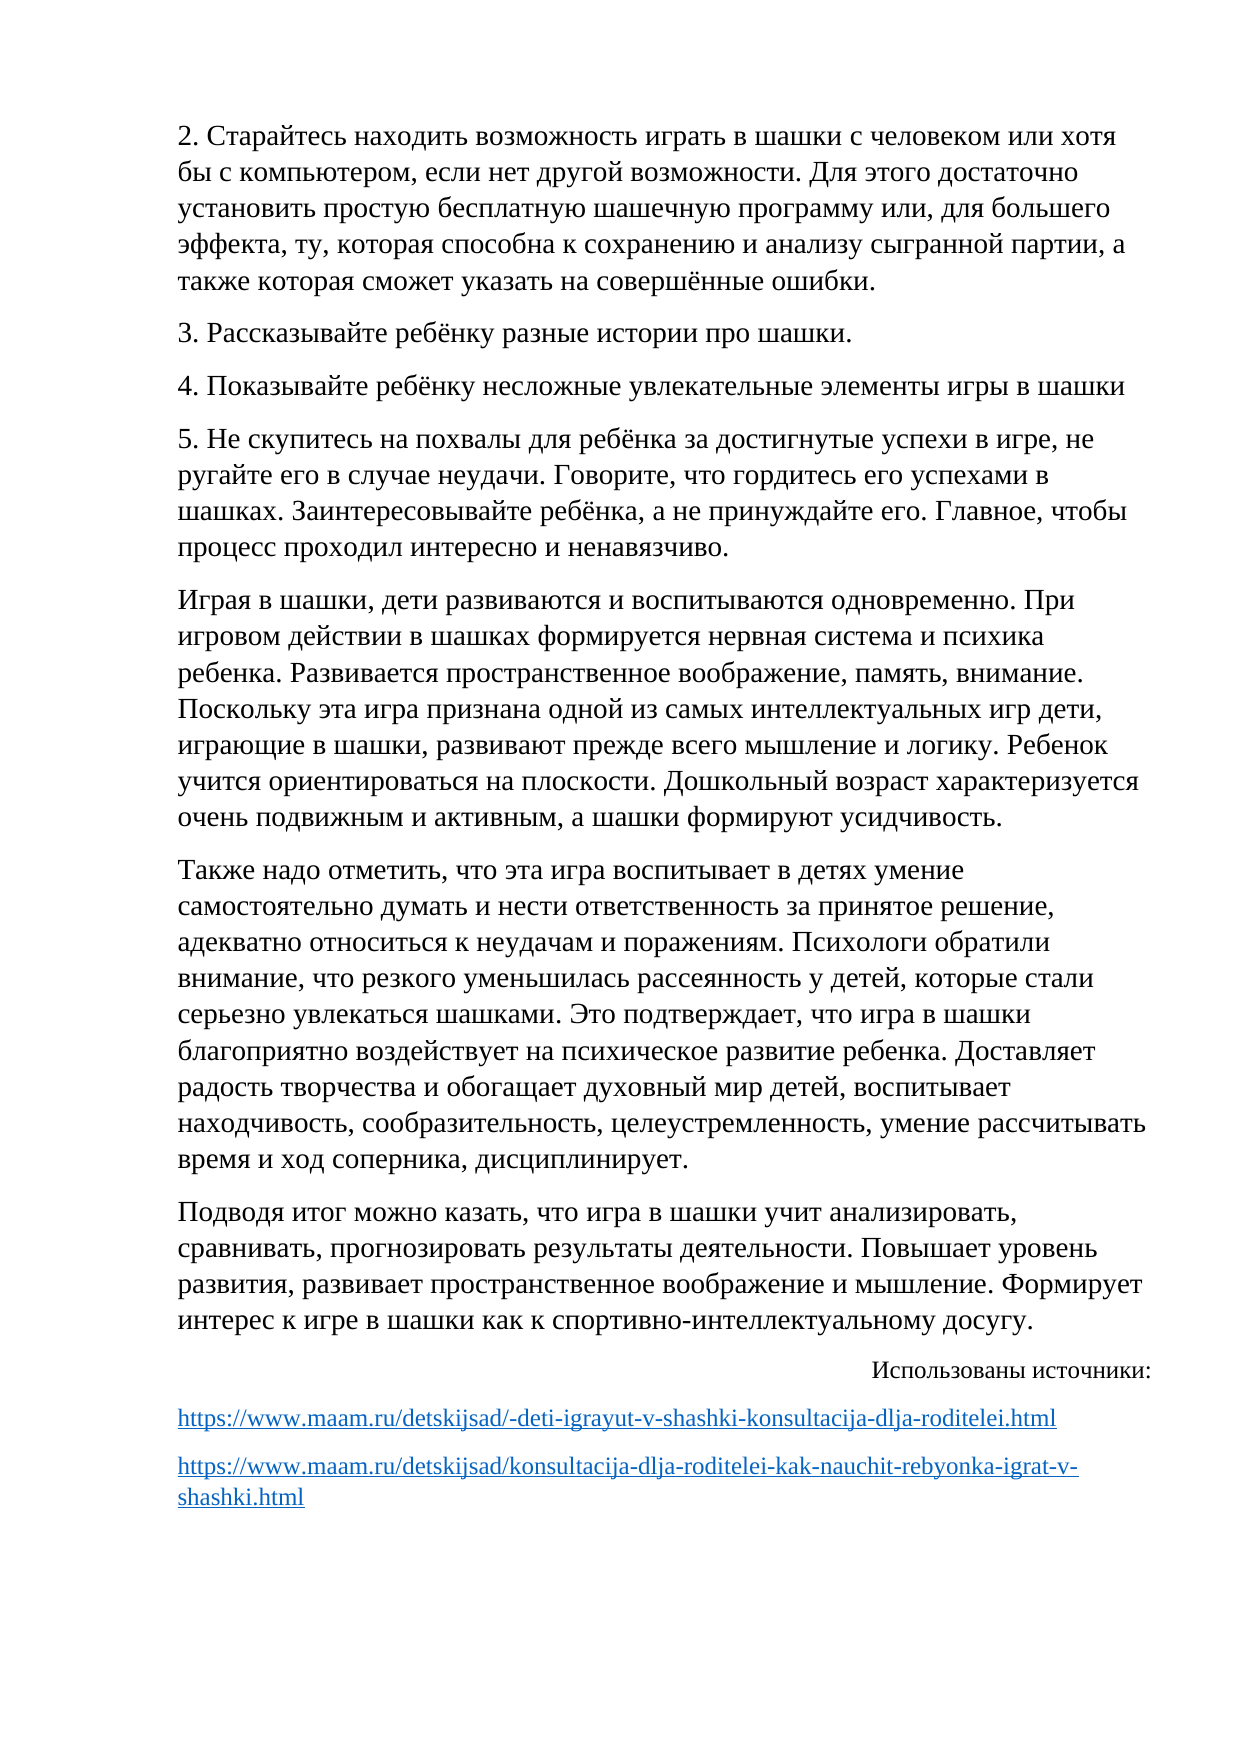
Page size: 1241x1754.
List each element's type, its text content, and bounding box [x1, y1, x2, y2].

text 5. Не скупитесь на похвалы для ребёнка за достигнутые успехи в игре, не ругайте его в случае неудачи. Говорите, что гордитесь его успехами в шашках. Заинтересовывайте ребёнка, а не принуждайте его. Главное, чтобы процесс проходил интересно и ненавязчиво. [177, 421, 1152, 563]
text Использованы источники: [177, 1355, 1152, 1384]
text https://www.maam.ru/detskijsad/konsultacija-dlja-roditelei-kak-nauchit-rebyonka-igrat-v-shashki.html [177, 1451, 1152, 1511]
text Также надо отметить, что эта игра воспитывает в детях умение самостоятельно думать и нести ответственность за принятое решение, адекватно относиться к неудачам и поражениям. Психологи обратили внимание, что резкого уменьшилась рассеянность у детей, которые стали серьезно увлекаться шашками. Это подтверждает, что игра в шашки благоприятно воздействует на психическое развитие ребенка. Доставляет радость творчества и обогащает духовный мир детей, воспитывает находчивость, сообразительность, целеустремленность, умение рассчитывать время и ход соперника, дисциплинирует. [177, 852, 1152, 1175]
text 4. Показывайте ребёнку несложные увлекательные элементы игры в шашки [177, 368, 1152, 402]
text 2. Старайтесь находить возможность играть в шашки с человеком или хотя бы с компьютером, если нет другой возможности. Для этого достаточно установить простую бесплатную шашечную программу или, для большего эффекта, ту, которая способна к сохранению и анализу сыгранной партии, а также которая сможет указать на совершённые ошибки. [177, 118, 1152, 296]
text Играя в шашки, дети развиваются и воспитываются одновременно. При игровом действии в шашках формируется нервная система и психика ребенка. Развивается пространственное воображение, память, внимание. Поскольку эта игра признана одной из самых интеллектуальных игр дети, играющие в шашки, развивают прежде всего мышление и логику. Ребенок учится ориентироваться на плоскости. Дошкольный возраст характеризуется очень подвижным и активным, а шашки формируют усидчивость. [177, 582, 1152, 833]
text https://www.maam.ru/detskijsad/-deti-igrayut-v-shashki-konsultacija-dlja-roditelei.html [177, 1403, 1152, 1432]
text Подводя итог можно казать, что игра в шашки учит анализировать, сравнивать, прогнозировать результаты деятельности. Повышает уровень развития, развивает пространственное воображение и мышление. Формирует интерес к игре в шашки как к спортивно-интеллектуальному досугу. [177, 1194, 1152, 1336]
text 3. Рассказывайте ребёнку разные истории про шашки. [177, 316, 1152, 349]
